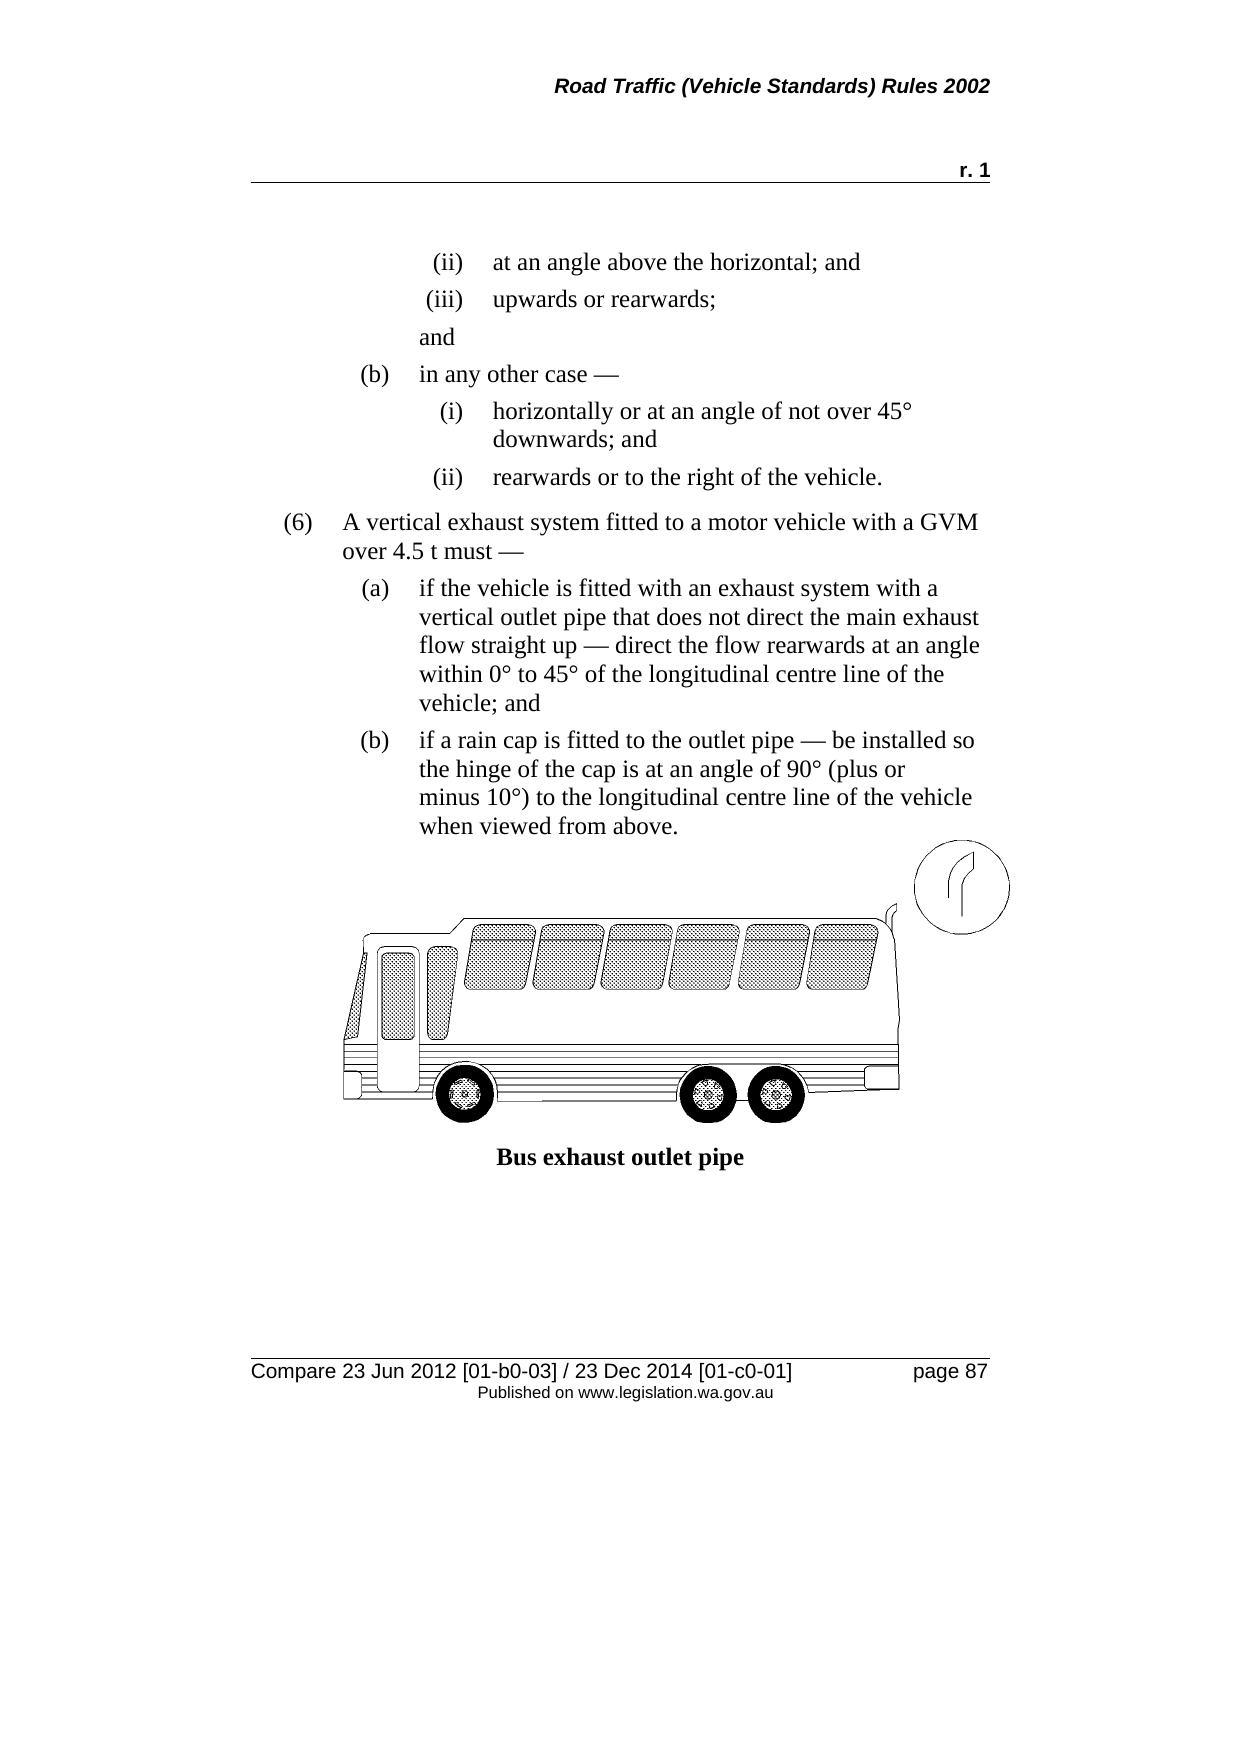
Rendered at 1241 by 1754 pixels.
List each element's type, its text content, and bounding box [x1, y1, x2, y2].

text (i) horizontally or at an angle of not over 45° downwards; and [251, 396, 990, 453]
text (b) if a rain cap is fitted to the outlet pipe — be installed so the hinge of the cap is at an angle of 90° (plus or minus 10°) to the longitudinal centre line of the vehicle when viewed from above. [251, 725, 990, 840]
text (6) A vertical exhaust system fitted to a motor vehicle with a GVM over 4.5 t must — [251, 507, 990, 564]
text (b) in any other case — [251, 359, 990, 387]
text and [251, 322, 990, 350]
text (ii) at an angle above the horizontal; and [251, 247, 990, 276]
subtitle Bus exhaust outlet pipe [251, 1142, 990, 1171]
text (iii) upwards or rearwards; [251, 284, 990, 313]
text (ii) rearwards or to the right of the vehicle. [251, 462, 990, 490]
text (a) if the vehicle is fitted with an exhaust system with a vertical outlet pipe that does not direct the main exhaust flow straight up — direct the flow rearwards at an angle within 0° to 45° of the longitudinal centre line of the vehicle; and [251, 573, 990, 717]
